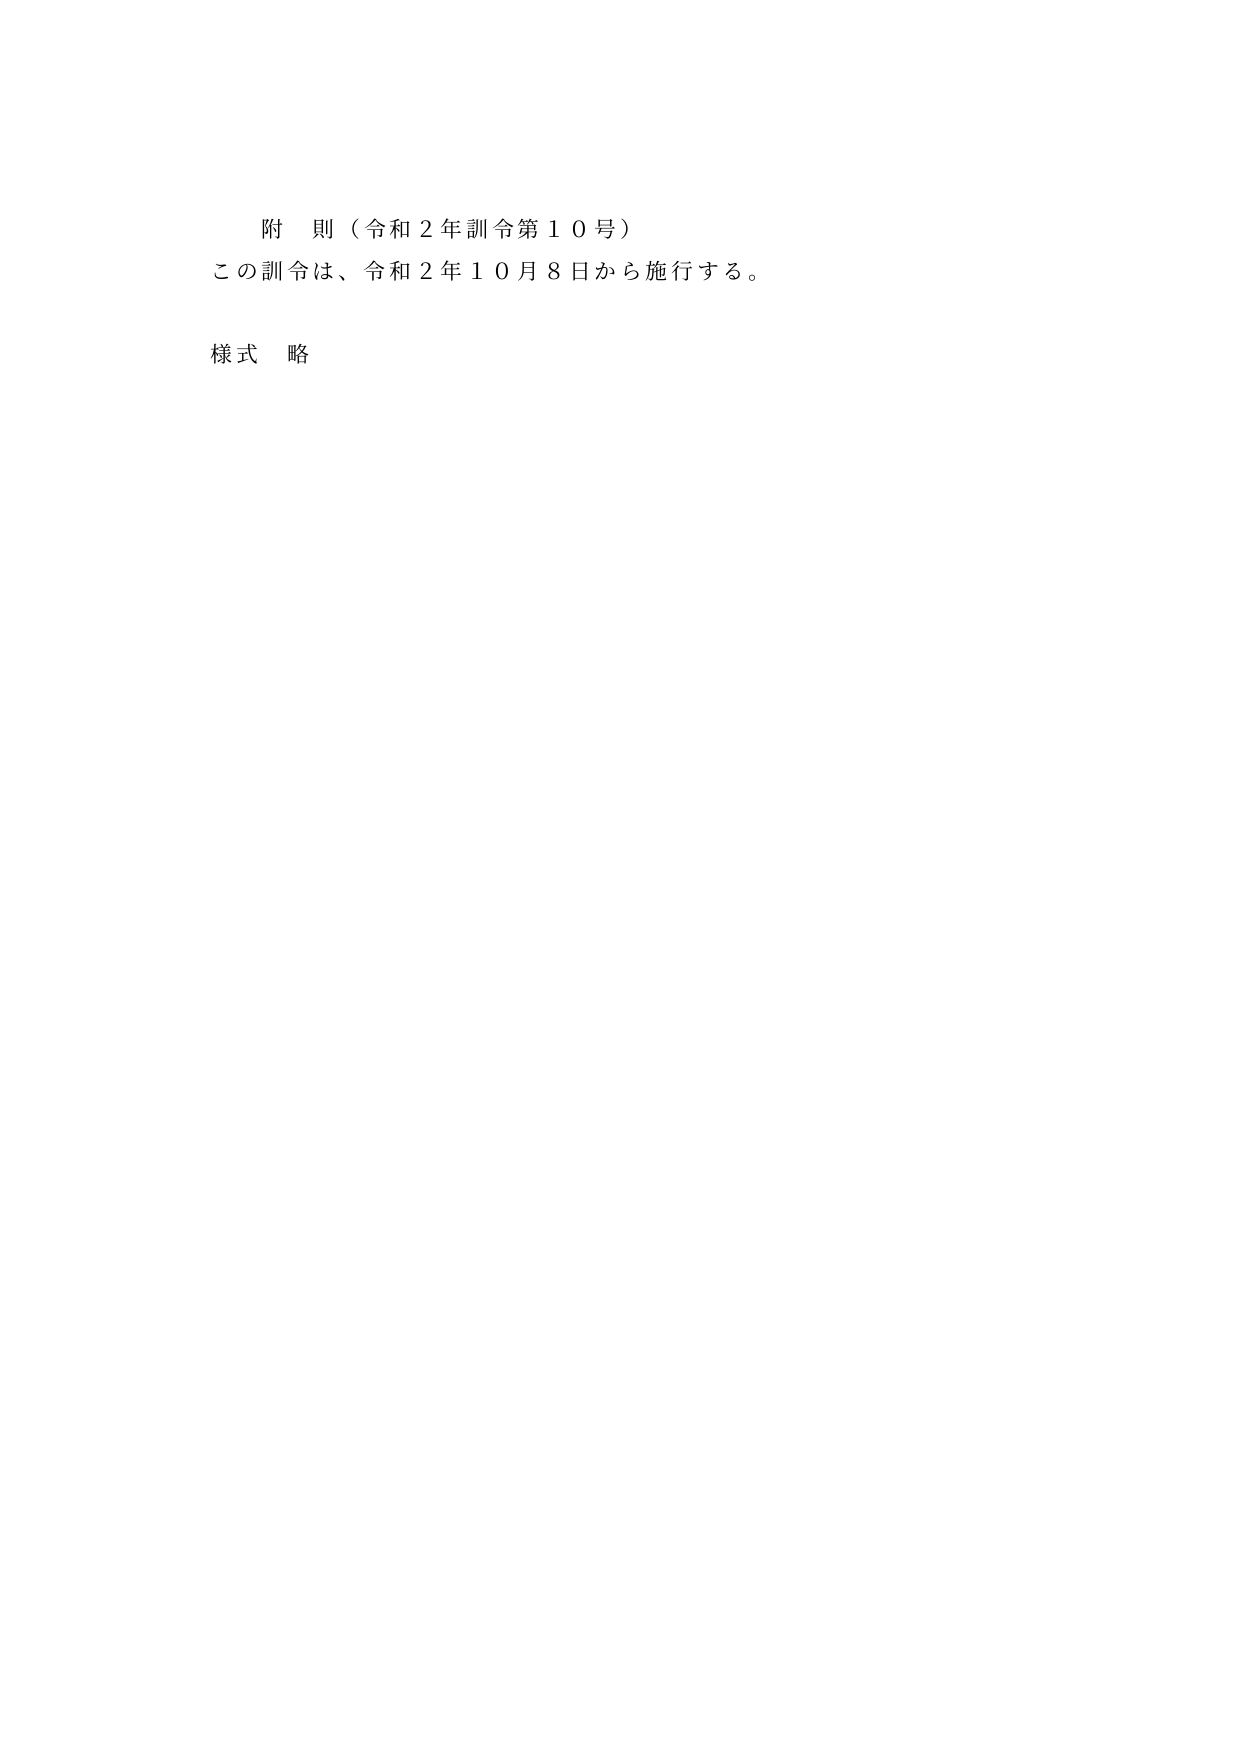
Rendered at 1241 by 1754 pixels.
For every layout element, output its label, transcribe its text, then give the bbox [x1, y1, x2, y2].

text 附 則（令和２年訓令第１０号） [250, 208, 1056, 249]
text この訓令は、令和２年１０月８日から施行する。 [184, 249, 1056, 291]
text 様式 略 [184, 332, 1056, 373]
